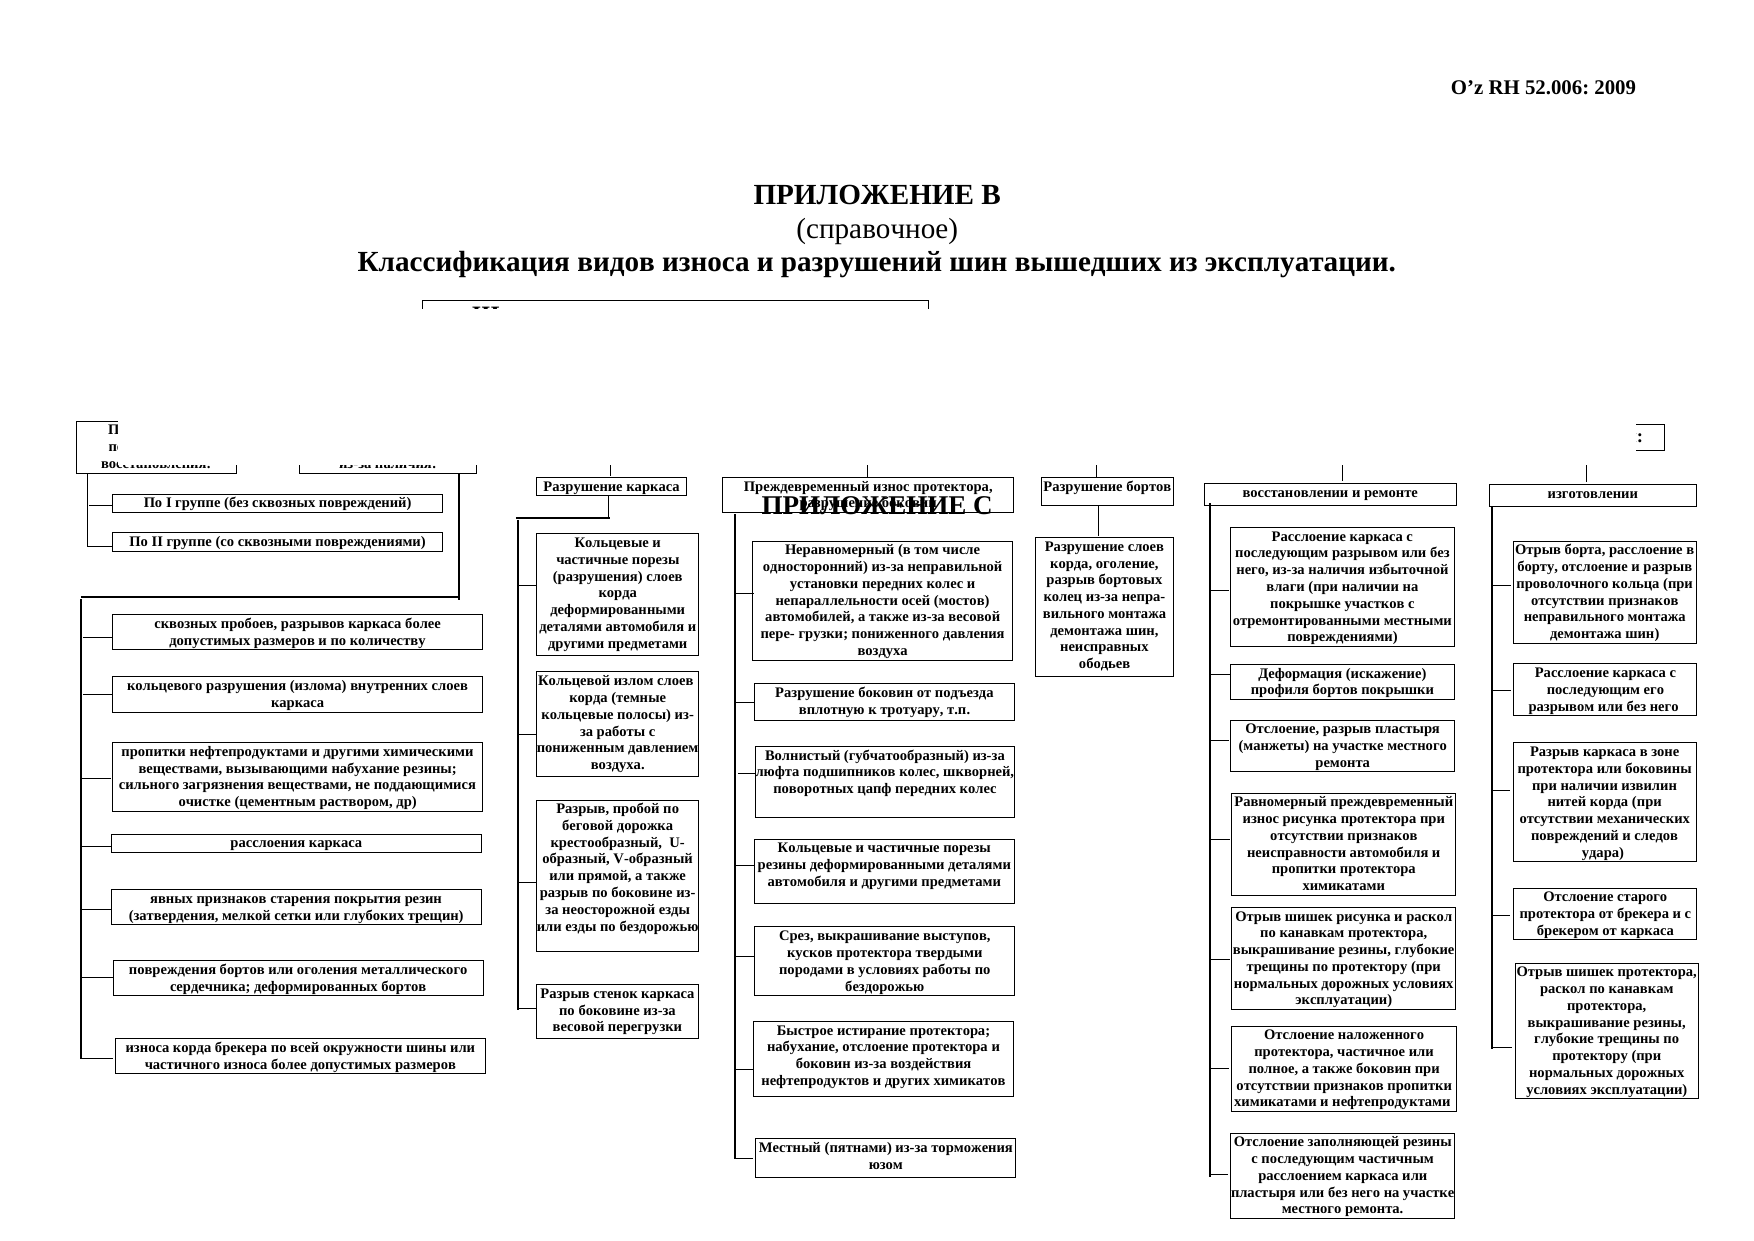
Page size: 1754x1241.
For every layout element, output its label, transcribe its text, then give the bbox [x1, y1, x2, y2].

text (справочное) [118, 211, 1636, 244]
text ПРИЛОЖЕНИЕ С [118, 489, 1636, 520]
text ПРИЛОЖЕНИЕ В [118, 177, 1636, 211]
text Классификация видов износа и разрушений шин вышедших из эксплуатации. [118, 244, 1636, 278]
